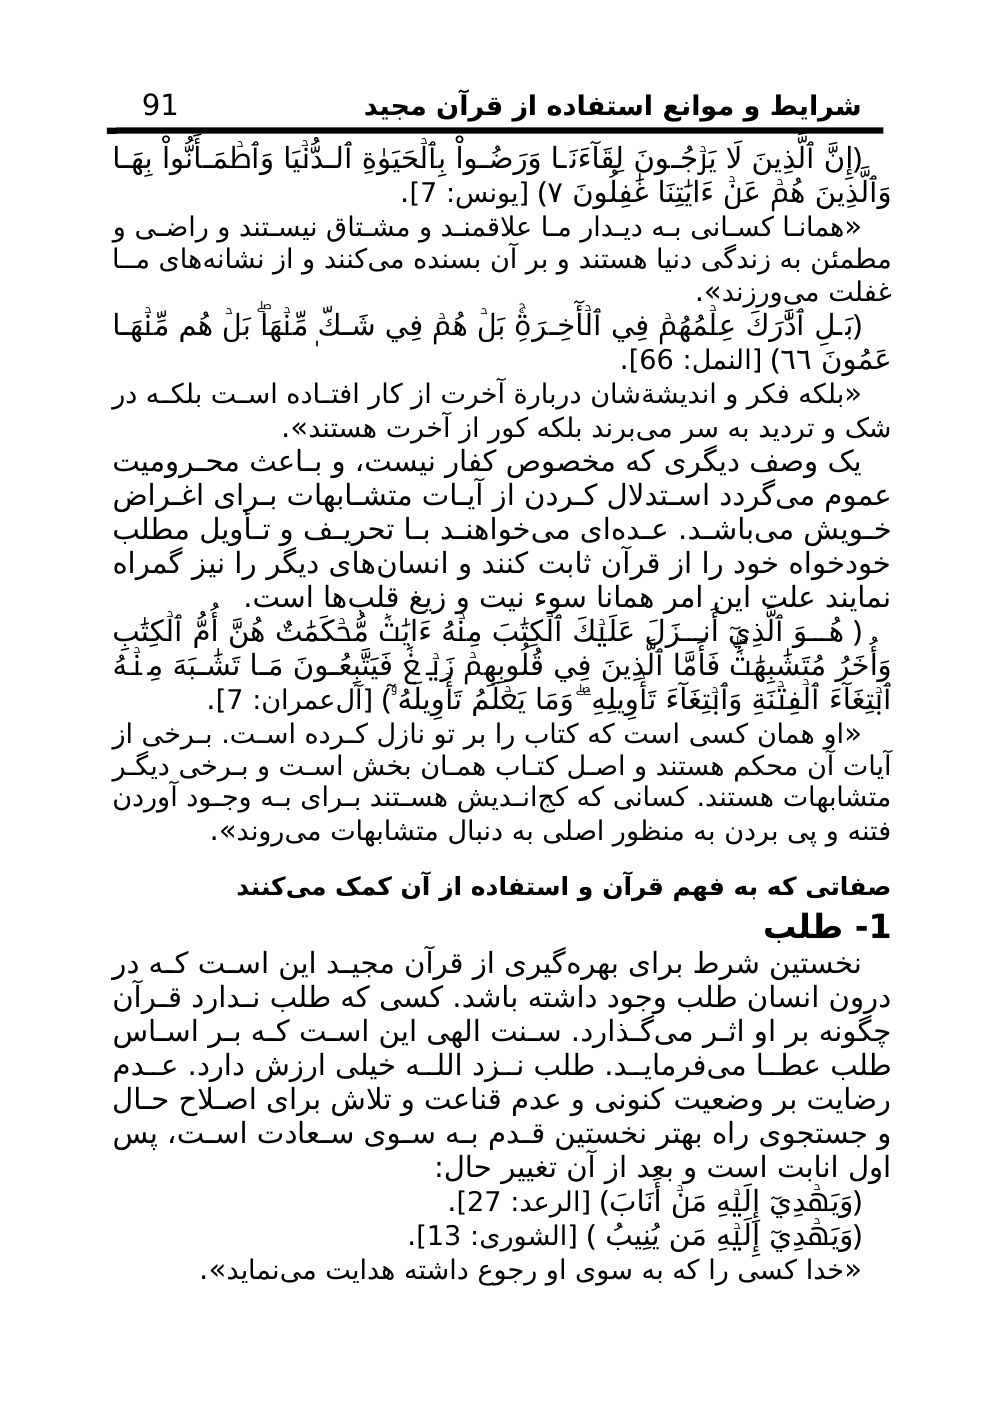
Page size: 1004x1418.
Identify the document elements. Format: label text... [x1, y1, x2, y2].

text «او همان کسی است که کتاب را بر تو نازل کرده است. برخی از آیات آن محکم هستند و اصل کتاب همان‌ بخش است و برخی دیگر متشابهات هستند. کسانی که کج‌اندیش هستند برای به وجود آوردن فتنه و پی بردن به منظور اصلی به دنبال متشابهات می‌روند». [112, 716, 892, 847]
text نخستین شرط برای بهره‌گیری از قرآن مجید این است که در درون انسان طلب وجود داشته باشد. کسی که طلب ندارد قرآن چگونه بر او اثر می‌گذارد. سنت الهی این است که بر اساس طلب عطا می‌فرماید. طلب نزد الله خیلی ارزش دارد. عدم رضایت بر وضعیت کنونی و عدم قناعت و تلاش برای اصلاح حال و جستجوی راه بهتر نخستین قدم به سوی سعادت است، پس اول انابت است و بعد از آن تغییر حال: [112, 946, 892, 1184]
text «خدا کسی را که به سوی او رجوع داشته هدایت می‌نماید». [112, 1252, 892, 1286]
text «همانا کسانی به دیدار ما علاقمند و مشتاق نیستند و راضی و مطمئن به زندگی دنیا هستند و بر آن بسنده می‌کنند و از نشانه‌های ما غفلت می‌ورزند». [112, 209, 892, 309]
text ﴿بَلِ ٱدَّٰرَكَ عِلۡمُهُمۡ فِي ٱلۡأٓخِرَةِۚ بَلۡ هُمۡ فِي شَكّٖ مِّنۡهَاۖ بَلۡ هُم مِّنۡهَا عَمُونَ ٦٦﴾ [النمل: 66]. [112, 309, 892, 377]
text ﴿إِنَّ ٱلَّذِينَ لَا يَرۡجُونَ لِقَآءَنَا وَرَضُواْ بِٱلۡحَيَوٰةِ ٱلدُّنۡيَا وَٱطۡمَأَنُّواْ بِهَا وَٱلَّذِينَ هُمۡ عَنۡ ءَايَٰتِنَا غَٰفِلُونَ ٧﴾ [یونس: 7]. [112, 141, 892, 209]
text ﴿وَيَهۡدِيٓ إِلَيۡهِ مَن يُنِيبُ ﴾ [الشوری: 13]. [112, 1218, 892, 1252]
text ﴿وَيَهۡدِيٓ إِلَيۡهِ مَنۡ أَنَابَ﴾ [الرعد: 27]. [112, 1184, 892, 1218]
text یک وصف دیگری که مخصوص کفار نیست، و باعث محرومیت عموم می‌گردد استدلال کردن از آیات متشابهات برای اغراض خویش می‌باشد. عده‌ای می‌خواهند با تحریف و تأویل‌ مطلب خودخواه خود را از قرآن ثابت کنند و انسان‌های دیگر را نیز گمراه نمایند علت این امر همانا سوء نیت و زیغ قلب‌ها است. [112, 444, 892, 614]
text «بلکه فکر و اندیشة‌‌شان دربارة آخرت از کار افتاده است بلکه در شک و تردید به سر می‌برند بلکه کور از آخرت هستند». [112, 377, 892, 444]
text 1- طلب [112, 908, 892, 946]
text ﴿ هُوَ ٱلَّذِيٓ أَنزَلَ عَلَيۡكَ ٱلۡكِتَٰبَ مِنۡهُ ءَايَٰتٞ مُّحۡكَمَٰتٌ هُنَّ أُمُّ ٱلۡكِتَٰبِ وَأُخَرُ مُتَشَٰبِهَٰتٞۖ فَأَمَّا ٱلَّذِينَ فِي قُلُوبِهِمۡ زَيۡغٞ فَيَتَّبِعُونَ مَا تَشَٰبَهَ مِنۡهُ ٱبۡتِغَآءَ ٱلۡفِتۡنَةِ وَٱبۡتِغَآءَ تَأۡوِيلِهِۦۖ وَمَا يَعۡلَمُ تَأۡوِيلَهُۥٓ﴾ [آل‌عمران: 7]. [112, 614, 892, 716]
text صفاتی که به فهم قرآن و استفاده از آن کمک می‌کنند [112, 872, 892, 901]
